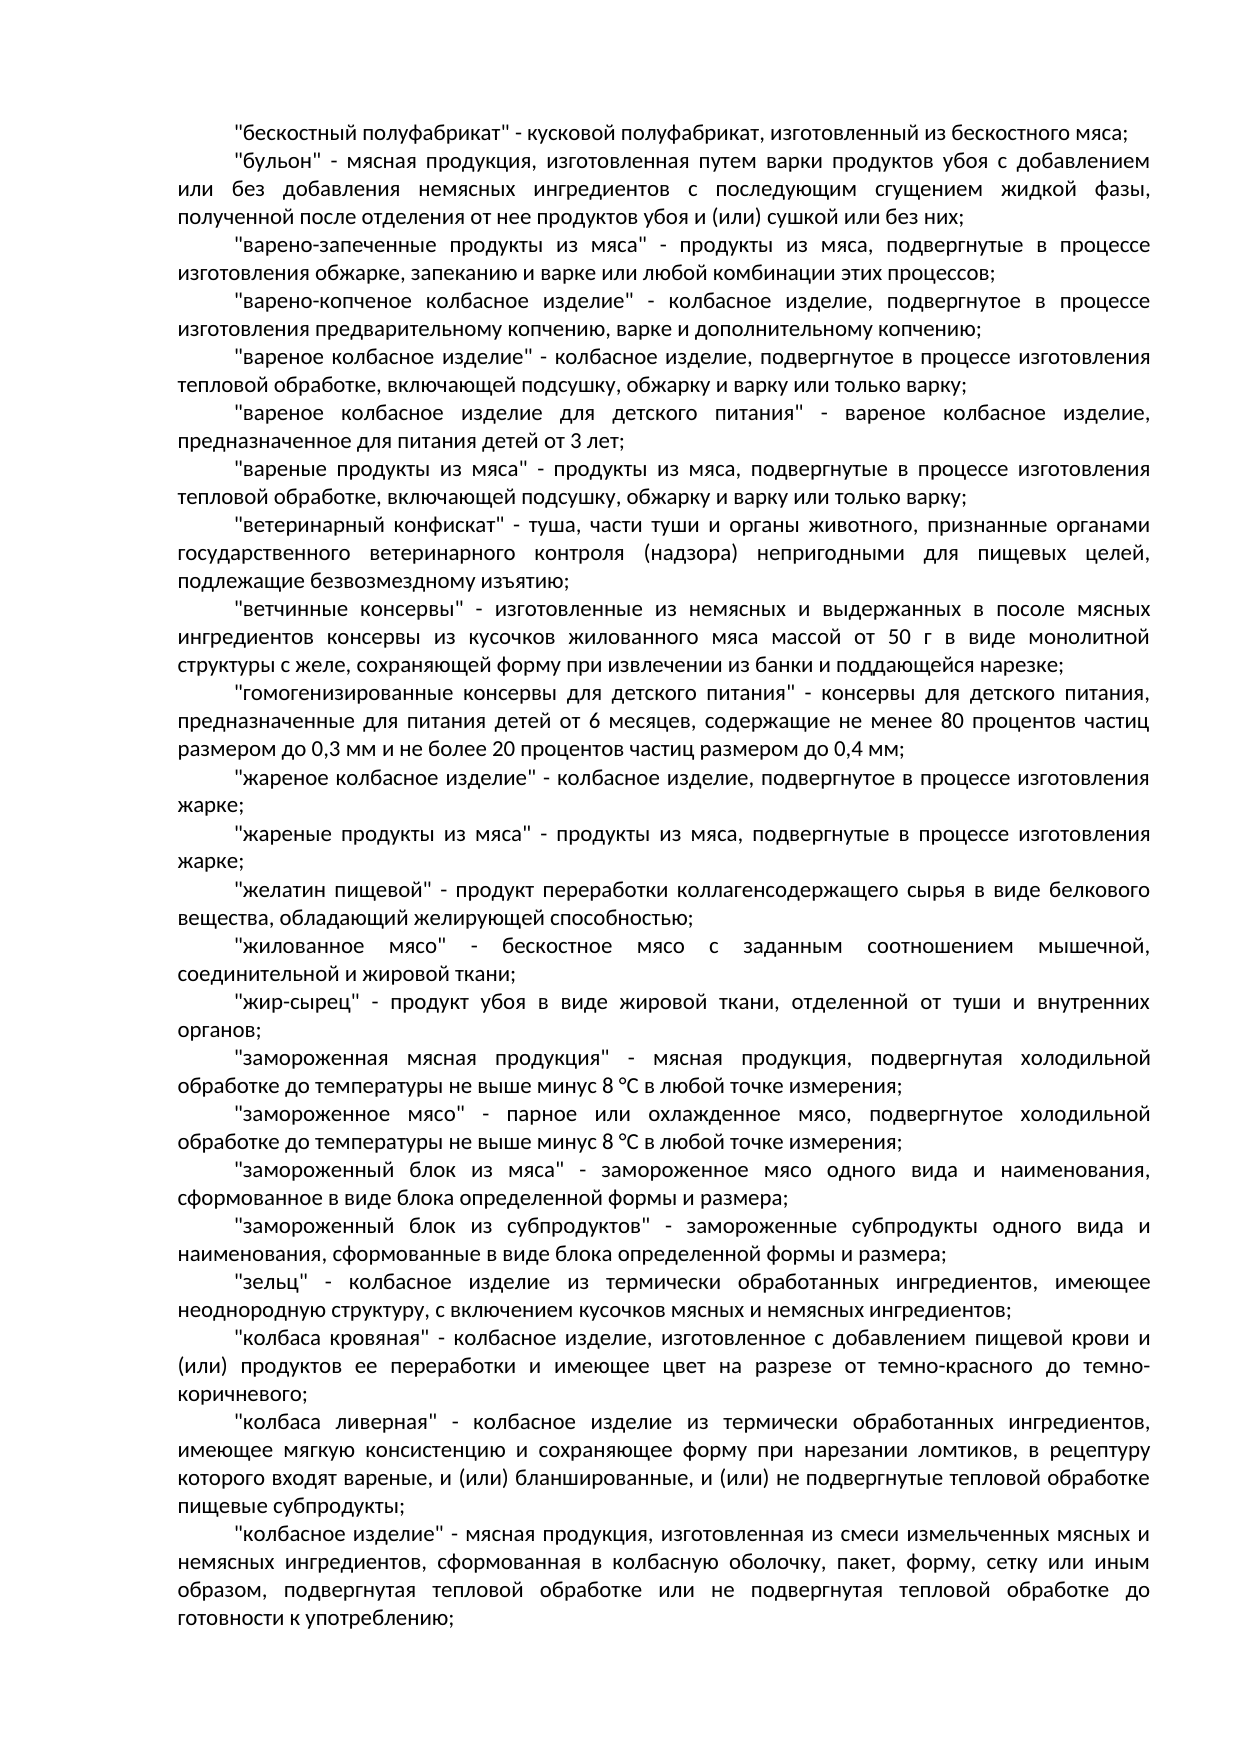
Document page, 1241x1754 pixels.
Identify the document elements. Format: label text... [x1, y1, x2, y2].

text "варено-запеченные продукты из мяса" - продукты из мяса, подвергнутые в процессе изготовления обжарке, запеканию и варке или любой комбинации этих процессов; [177, 230, 1152, 286]
text "замороженный блок из субпродуктов" - замороженные субпродукты одного вида и наименования, сформованные в виде блока определенной формы и размера; [177, 1211, 1152, 1267]
text "замороженное мясо" - парное или охлажденное мясо, подвергнутое холодильной обработке до температуры не выше минус 8 °C в любой точке измерения; [177, 1099, 1152, 1155]
text "бескостный полуфабрикат" - кусковой полуфабрикат, изготовленный из бескостного мяса; [177, 118, 1152, 146]
text "замороженная мясная продукция" - мясная продукция, подвергнутая холодильной обработке до температуры не выше минус 8 °C в любой точке измерения; [177, 1043, 1152, 1099]
text "жир-сырец" - продукт убоя в виде жировой ткани, отделенной от туши и внутренних органов; [177, 987, 1152, 1043]
text "ветчинные консервы" - изготовленные из немясных и выдержанных в посоле мясных ингредиентов консервы из кусочков жилованного мяса массой от 50 г в виде монолитной структуры с желе, сохраняющей форму при извлечении из банки и поддающейся нарезке; [177, 594, 1152, 678]
text "ветеринарный конфискат" - туша, части туши и органы животного, признанные органами государственного ветеринарного контроля (надзора) непригодными для пищевых целей, подлежащие безвозмездному изъятию; [177, 510, 1152, 594]
text "жареные продукты из мяса" - продукты из мяса, подвергнутые в процессе изготовления жарке; [177, 819, 1152, 875]
text "колбаса ливерная" - колбасное изделие из термически обработанных ингредиентов, имеющее мягкую консистенцию и сохраняющее форму при нарезании ломтиков, в рецептуру которого входят вареные, и (или) бланшированные, и (или) не подвергнутые тепловой обработке пищевые субпродукты; [177, 1407, 1152, 1519]
text "колбасное изделие" - мясная продукция, изготовленная из смеси измельченных мясных и немясных ингредиентов, сформованная в колбасную оболочку, пакет, форму, сетку или иным образом, подвергнутая тепловой обработке или не подвергнутая тепловой обработке до готовности к употреблению; [177, 1519, 1152, 1631]
text "бульон" - мясная продукция, изготовленная путем варки продуктов убоя с добавлением или без добавления немясных ингредиентов с последующим сгущением жидкой фазы, полученной после отделения от нее продуктов убоя и (или) сушкой или без них; [177, 146, 1152, 230]
text "варено-копченое колбасное изделие" - колбасное изделие, подвергнутое в процессе изготовления предварительному копчению, варке и дополнительному копчению; [177, 286, 1152, 342]
text "замороженный блок из мяса" - замороженное мясо одного вида и наименования, сформованное в виде блока определенной формы и размера; [177, 1155, 1152, 1211]
text "вареное колбасное изделие для детского питания" - вареное колбасное изделие, предназначенное для питания детей от 3 лет; [177, 398, 1152, 454]
text "жареное колбасное изделие" - колбасное изделие, подвергнутое в процессе изготовления жарке; [177, 763, 1152, 819]
text "вареное колбасное изделие" - колбасное изделие, подвергнутое в процессе изготовления тепловой обработке, включающей подсушку, обжарку и варку или только варку; [177, 342, 1152, 398]
text "жилованное мясо" - бескостное мясо с заданным соотношением мышечной, соединительной и жировой ткани; [177, 931, 1152, 987]
text "гомогенизированные консервы для детского питания" - консервы для детского питания, предназначенные для питания детей от 6 месяцев, содержащие не менее 80 процентов частиц размером до 0,3 мм и не более 20 процентов частиц размером до 0,4 мм; [177, 678, 1152, 763]
text "колбаса кровяная" - колбасное изделие, изготовленное с добавлением пищевой крови и (или) продуктов ее переработки и имеющее цвет на разрезе от темно-красного до темно-коричневого; [177, 1323, 1152, 1407]
text "желатин пищевой" - продукт переработки коллагенсодержащего сырья в виде белкового вещества, обладающий желирующей способностью; [177, 875, 1152, 931]
text "зельц" - колбасное изделие из термически обработанных ингредиентов, имеющее неоднородную структуру, с включением кусочков мясных и немясных ингредиентов; [177, 1267, 1152, 1323]
text "вареные продукты из мяса" - продукты из мяса, подвергнутые в процессе изготовления тепловой обработке, включающей подсушку, обжарку и варку или только варку; [177, 454, 1152, 510]
